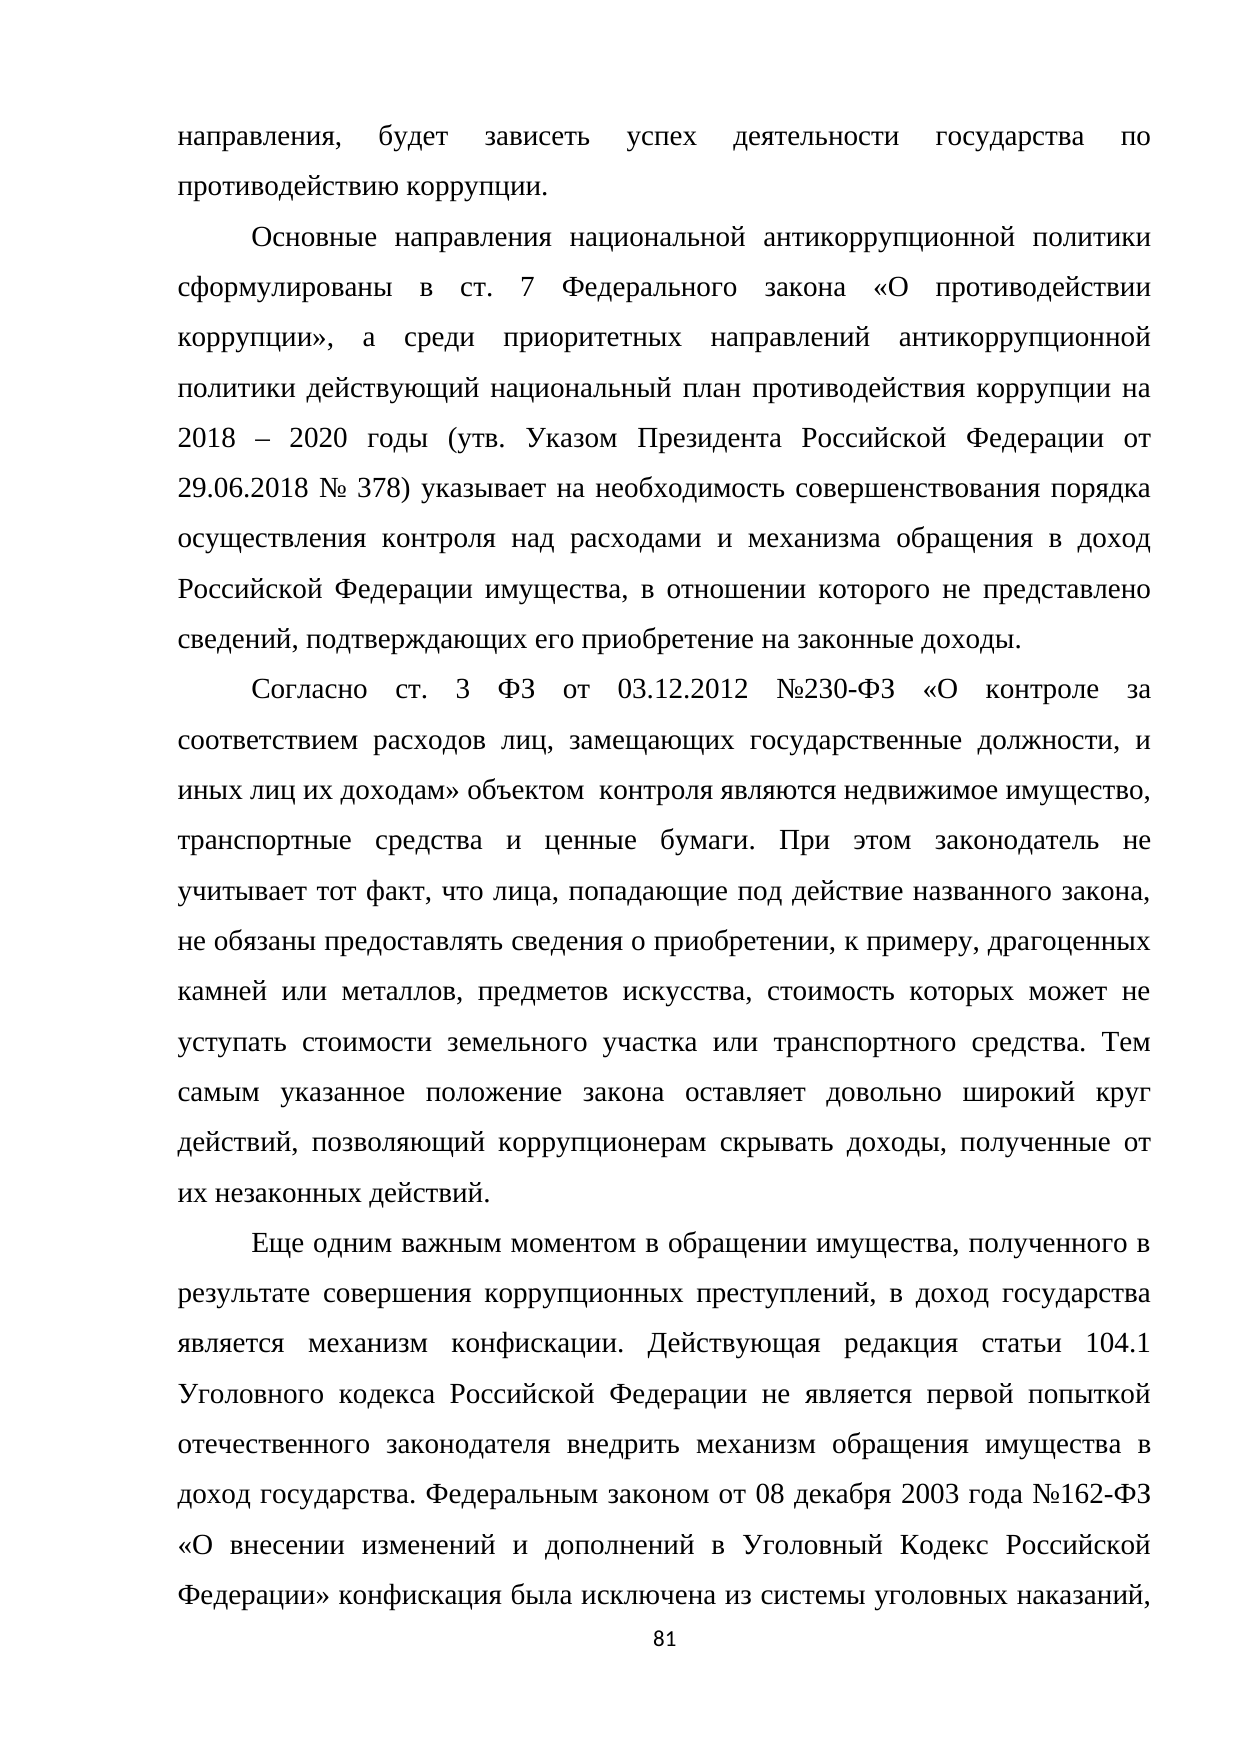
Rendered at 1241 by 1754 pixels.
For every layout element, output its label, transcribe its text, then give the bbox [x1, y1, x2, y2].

text Основные направления национальной антикоррупционной политики сформулированы в ст. 7 Федерального закона «О противодействии коррупции», а среди приоритетных направлений антикоррупционной политики действующий национальный план противодействия коррупции на 2018 – 2020 годы (утв. Указом Президента Российской Федерации от 29.06.2018 № 378) указывает на необходимость совершенствования порядка осуществления контроля над расходами и механизма обращения в доход Российской Федерации имущества, в отношении которого не представлено сведений, подтверждающих его приобретение на законные доходы. [177, 219, 1152, 655]
text Согласно ст. 3 ФЗ от 03.12.2012 №230-ФЗ «О контроле за соответствием расходов лиц, замещающих государственные должности, и иных лиц их доходам» объектом контроля являются недвижимое имущество, транспортные средства и ценные бумаги. При этом законодатель не учитывает тот факт, что лица, попадающие под действие названного закона, не обязаны предоставлять сведения о приобретении, к примеру, драгоценных камней или металлов, предметов искусства, стоимость которых может не уступать стоимости земельного участка или транспортного средства. Тем самым указанное положение закона оставляет довольно широкий круг действий, позволяющий коррупционерам скрывать доходы, полученные от их незаконных действий. [177, 672, 1152, 1208]
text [177, 1225, 1152, 1611]
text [177, 118, 1152, 202]
